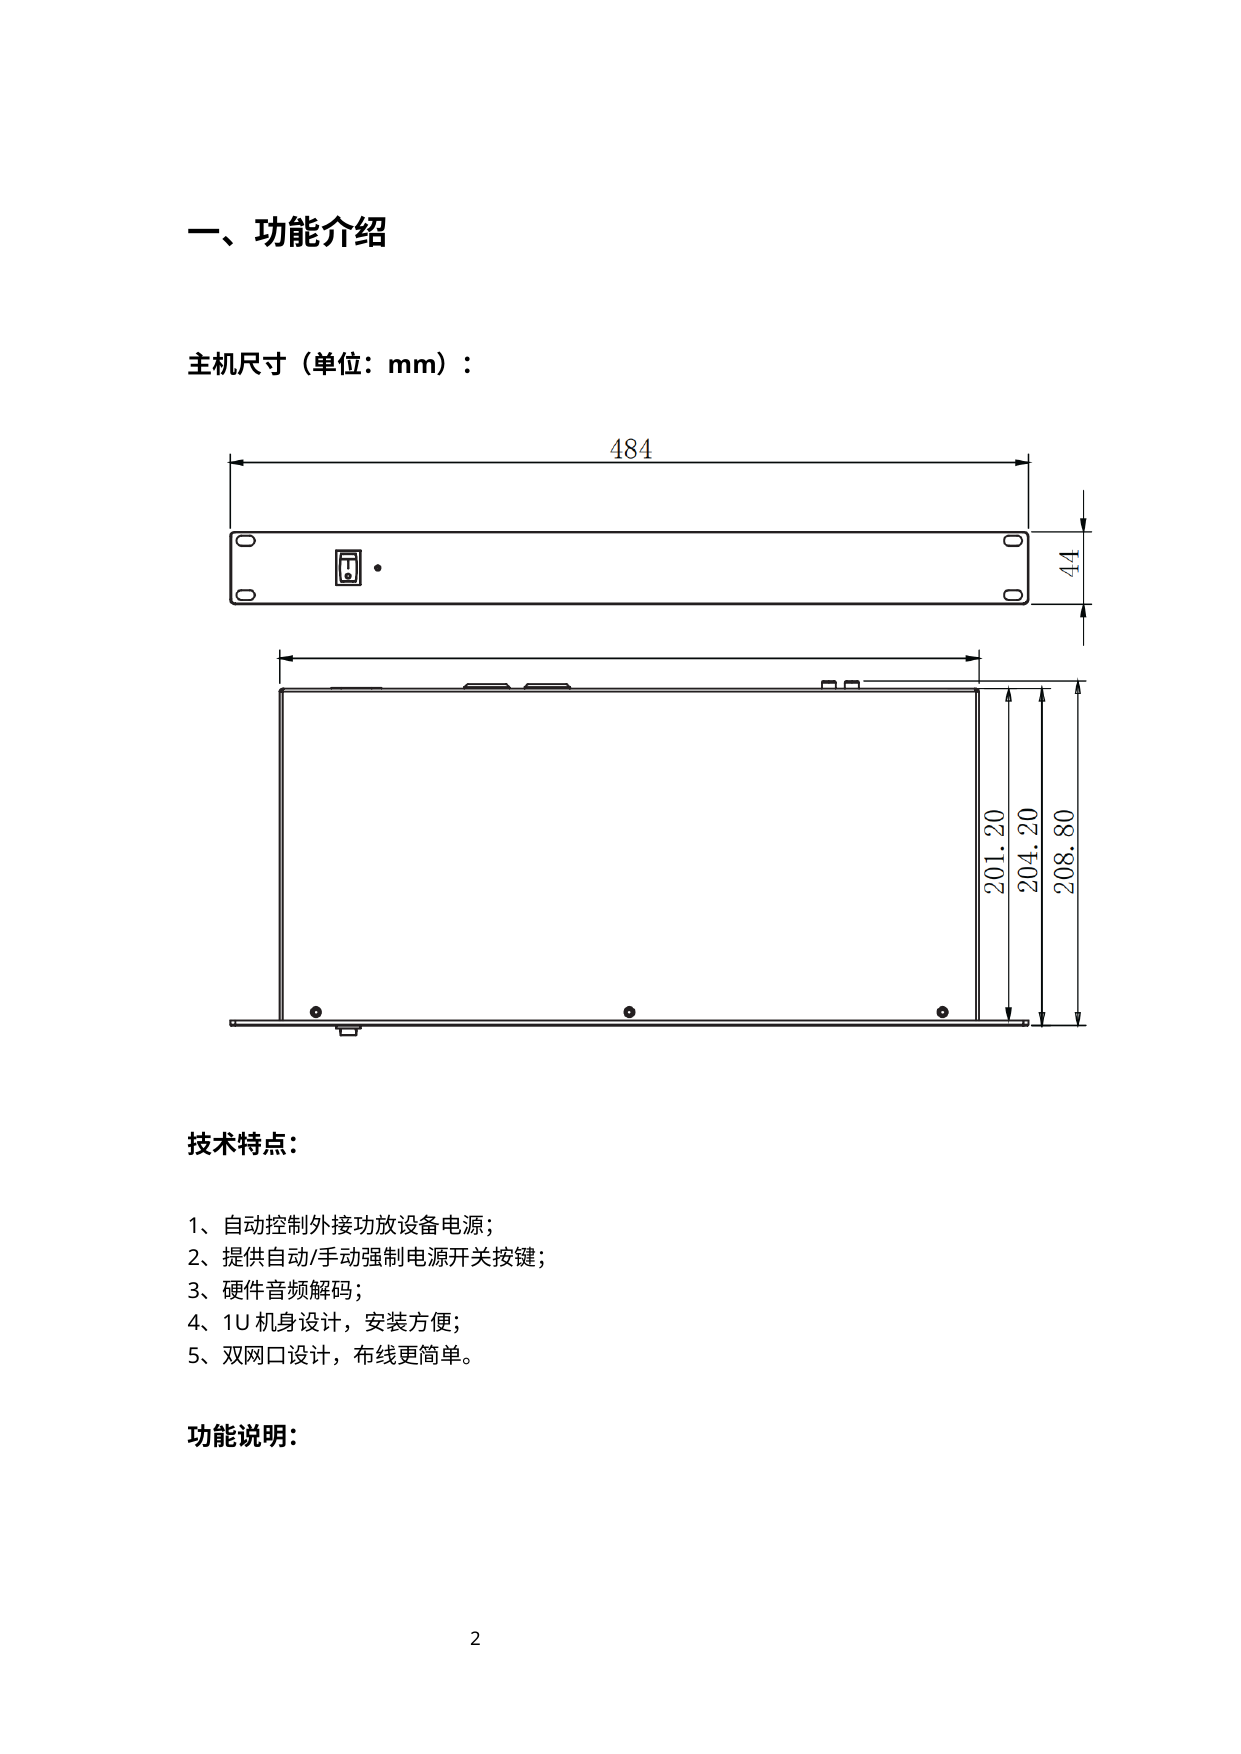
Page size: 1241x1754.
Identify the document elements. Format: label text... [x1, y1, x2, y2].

list 技术特点： [187, 1110, 1053, 1175]
list 主机尺寸（单位：mm）： [187, 330, 1053, 395]
subtitle 功能介绍 [187, 197, 1053, 262]
list 1、自动控制外接功放设备电源； 2、提供自动/手动强制电源开关按键； 3、硬件音频解码； 4、1U机身设计，安装方便； [187, 1175, 1053, 1337]
picture [187, 427, 1126, 1038]
list 5、双网口设计，布线更简单。 功能说明： [187, 1337, 1053, 1467]
